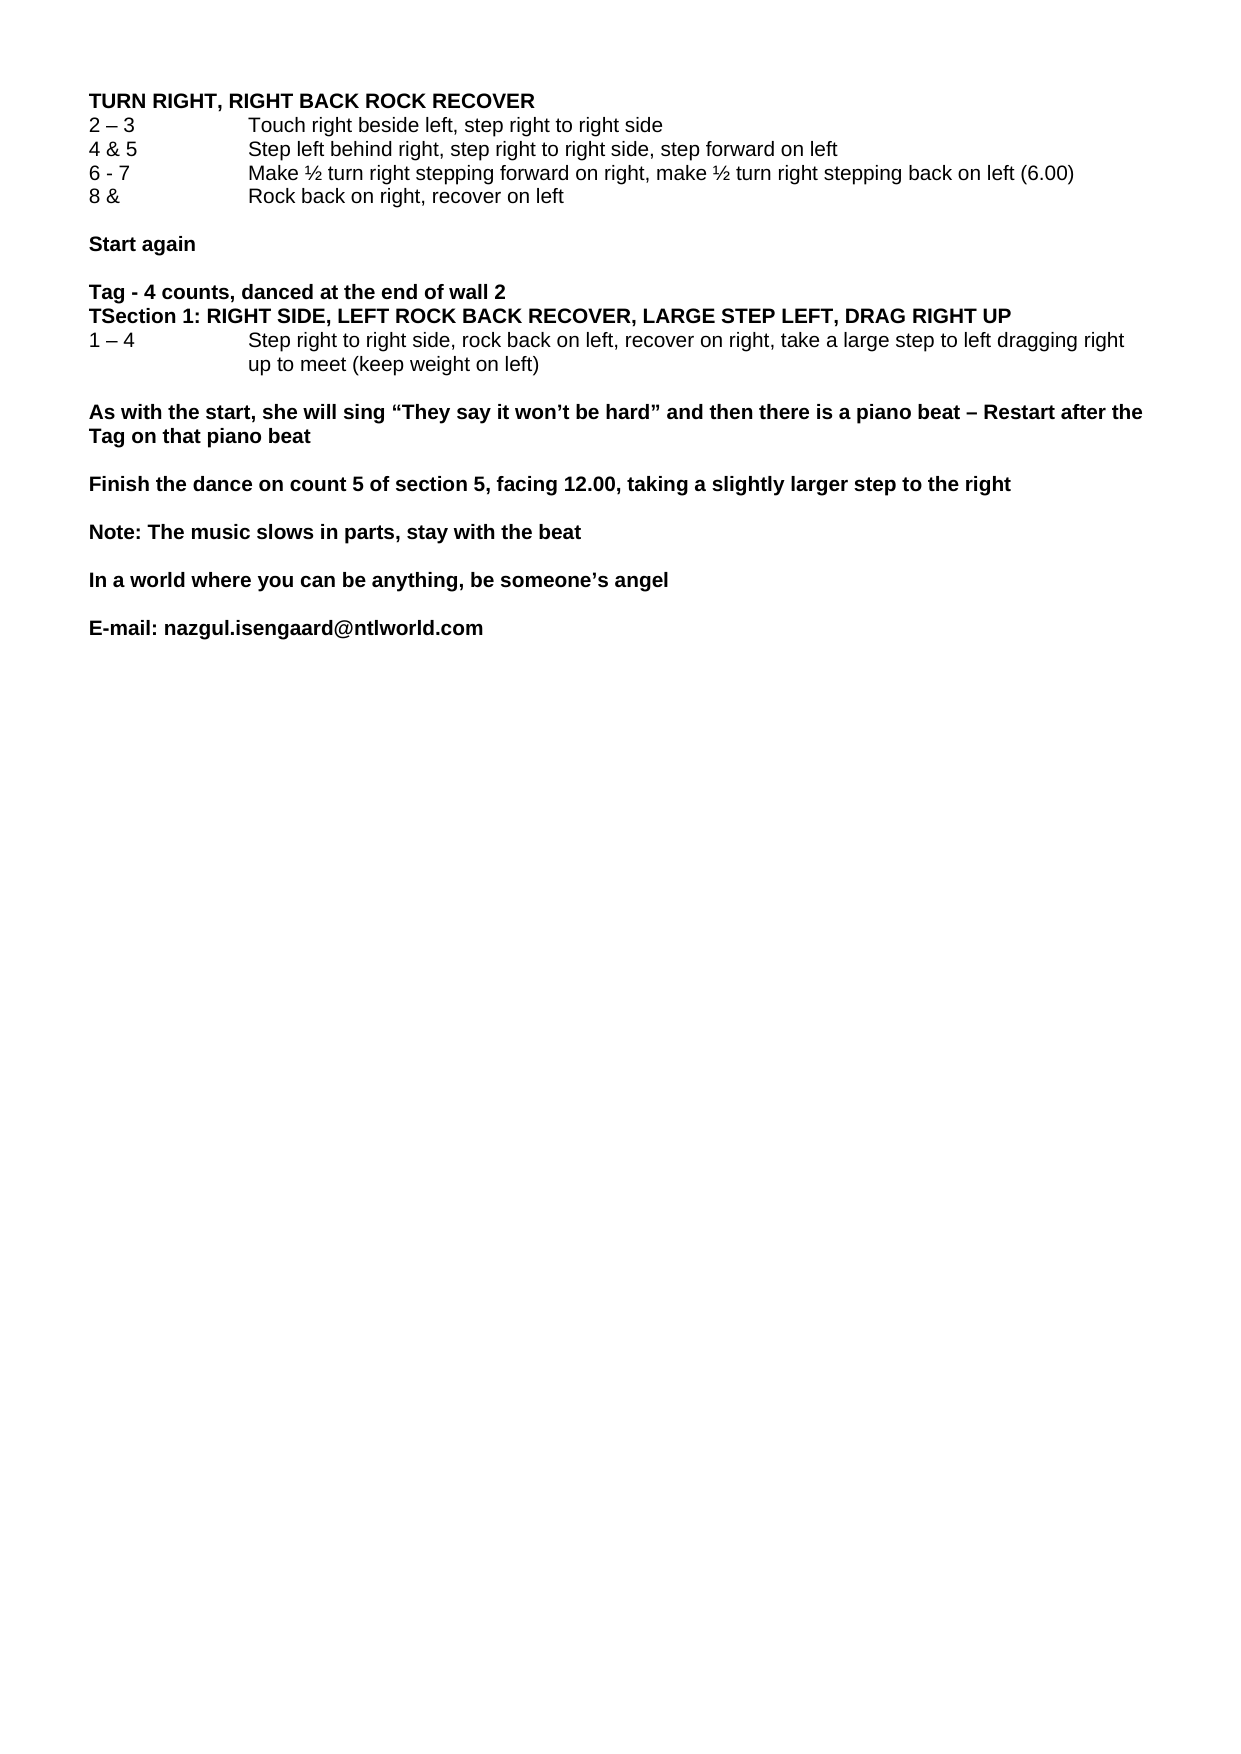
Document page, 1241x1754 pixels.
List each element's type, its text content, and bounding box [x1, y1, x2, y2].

text Finish the dance on count 5 of section 5, facing 12.00, taking a slightly larger step to the right [88, 472, 1152, 496]
text Tag - 4 counts, danced at the end of wall 2 [88, 280, 1152, 304]
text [88, 88, 1152, 112]
table_header 4 & 5 [89, 136, 248, 160]
text As with the start, she will sing “They say it won’t be hard” and then there is a piano beat – Restart after the [88, 400, 1152, 424]
table_header 2 – 3 [89, 113, 248, 136]
table_header 1 – 4 [89, 328, 248, 376]
table_header Make ½ turn right stepping forward on right, make ½ turn right stepping back on left (6.00) [248, 160, 1152, 184]
table_header 8 & [89, 184, 248, 208]
text Start again [88, 232, 1152, 256]
table_header Step left behind right, step right to right side, step forward on left [248, 136, 1152, 160]
text E-mail: nazgul.isengaard@ntlworld.com [88, 616, 1152, 639]
text TSection 1: RIGHT SIDE, LEFT ROCK BACK RECOVER, LARGE STEP LEFT, DRAG RIGHT UP [88, 304, 1152, 328]
text Tag on that piano beat [88, 424, 1152, 448]
text In a world where you can be anything, be someone’s angel [88, 568, 1152, 592]
text Note: The music slows in parts, stay with the beat [88, 520, 1152, 544]
table_header 6 - 7 [89, 160, 248, 184]
table_header Rock back on right, recover on left [248, 184, 1152, 208]
table_header Touch right beside left, step right to right side [248, 113, 1152, 136]
table_header Step right to right side, rock back on left, recover on right, take a large step to left dragging right up to meet (keep weight on left) [248, 328, 1152, 376]
